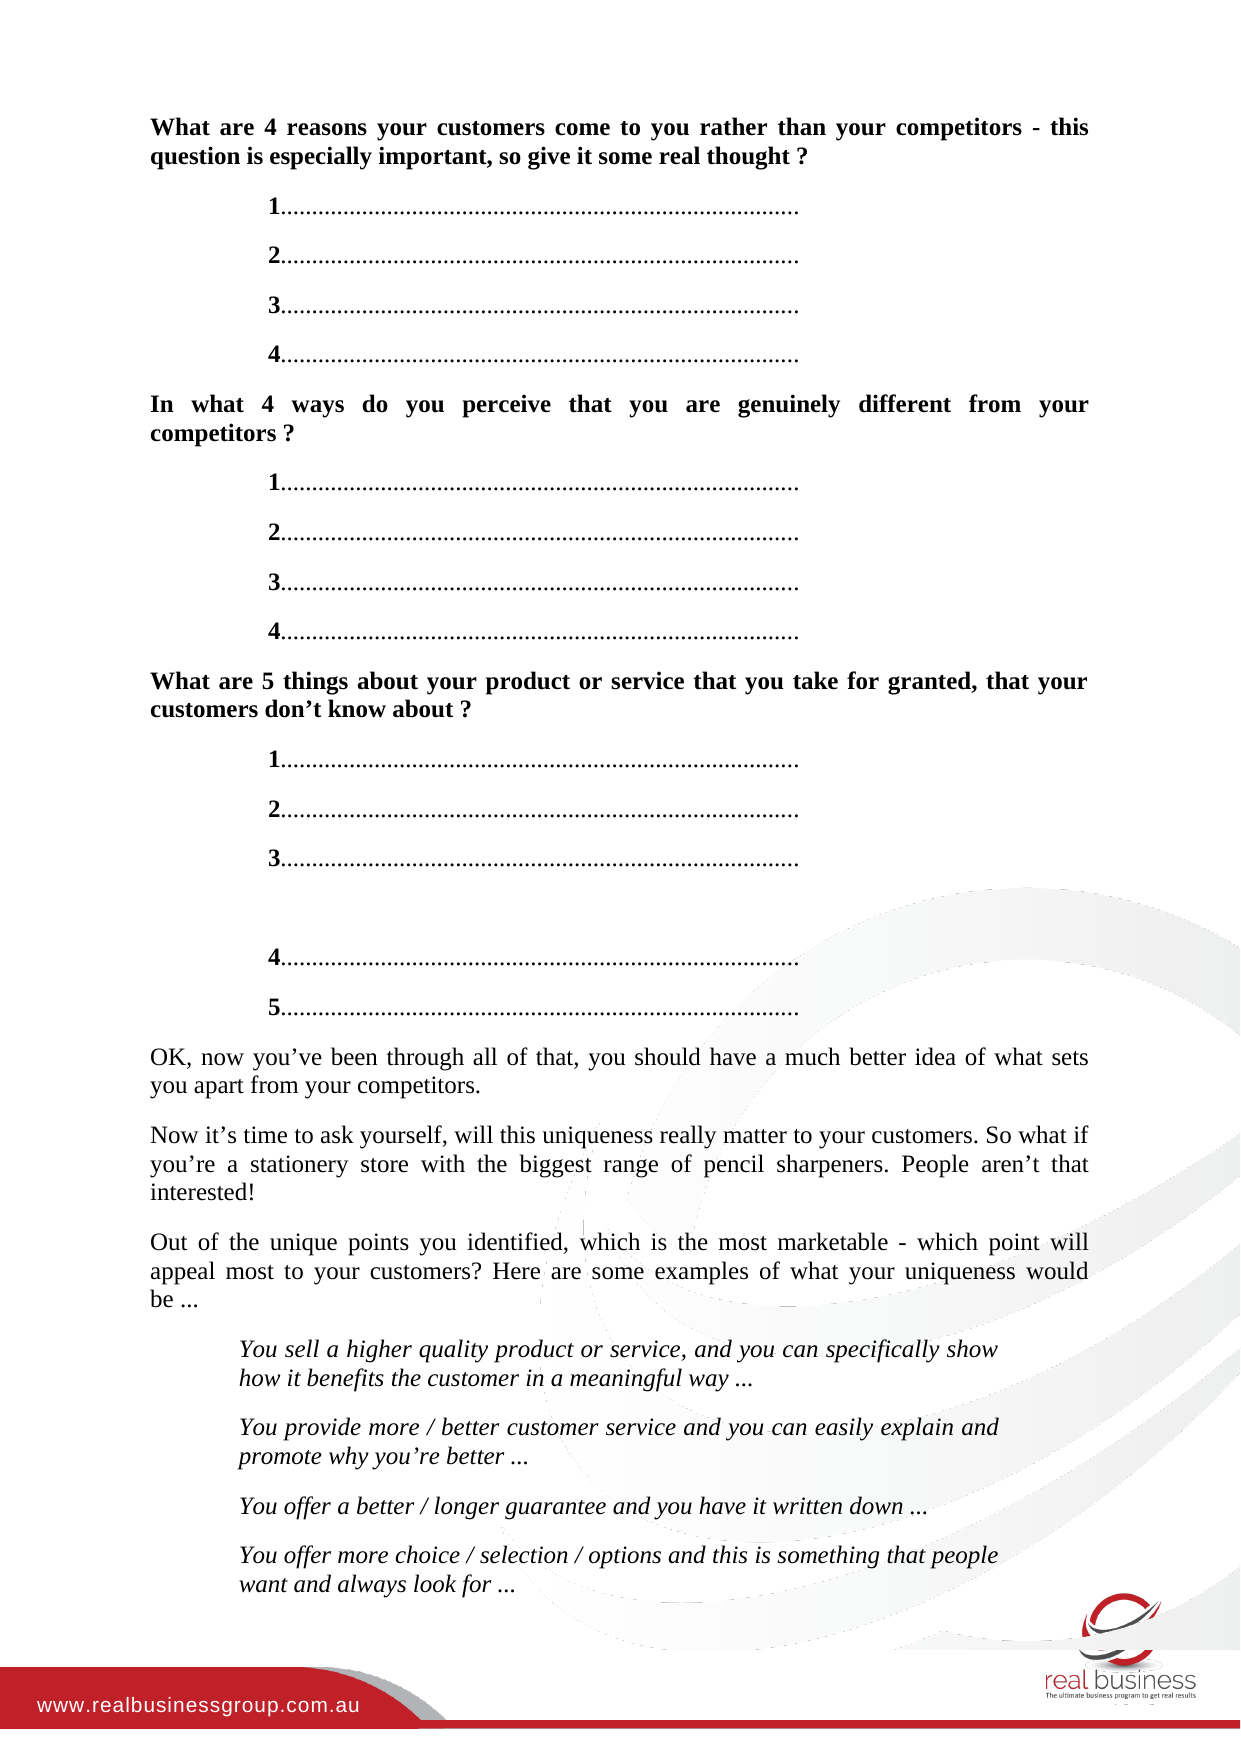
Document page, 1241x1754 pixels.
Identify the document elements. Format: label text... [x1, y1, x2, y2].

text 1 [209, 744, 1090, 773]
text What are 4 reasons your customers come to you rather than your competitors - this question is especially important, so give it some real thought ? [150, 112, 1090, 170]
text You offer more choice / selection / options and this is something that people want and always look for ... [238, 1540, 1002, 1598]
text 2 [209, 517, 1090, 546]
text 3 [209, 290, 1090, 319]
text 1 [209, 191, 1090, 219]
text You provide more / better customer service and you can easily explain and promote why you’re better ... [238, 1412, 1002, 1470]
text Out of the unique points you identified, which is the most marketable - which point will appeal most to your customers? Here are some examples of what your uniqueness would be ... [150, 1227, 1090, 1313]
text In what 4 ways do you perceive that you are genuinely different from your competitors ? [150, 389, 1090, 447]
text 2 [209, 240, 1090, 269]
text 2 [209, 794, 1090, 822]
text Now it’s time to ask yourself, will this uniqueness really matter to your customers. So what if you’re a stationery store with the biggest range of pencil sharpeners. People aren’t that interested! [150, 1120, 1090, 1206]
text You offer a better / longer guarantee and you have it written down ... [238, 1491, 1002, 1519]
text What are 5 things about your product or service that you take for granted, that your customers don’t know about ? [150, 666, 1090, 723]
text 4 [209, 616, 1090, 645]
picture [0, 0, 1241, 1729]
text 1 [209, 467, 1090, 496]
text 4 [209, 942, 1090, 971]
text 3 [209, 567, 1090, 595]
text 3 [209, 843, 1090, 872]
text You sell a higher quality product or service, and you can specifically show how it benefits the customer in a meaningful way ... [238, 1334, 1002, 1392]
text 4 [209, 339, 1090, 368]
text 5 [209, 992, 1090, 1021]
text OK, now you’ve been through all of that, you should have a much better idea of what sets you apart from your competitors. [150, 1042, 1090, 1099]
